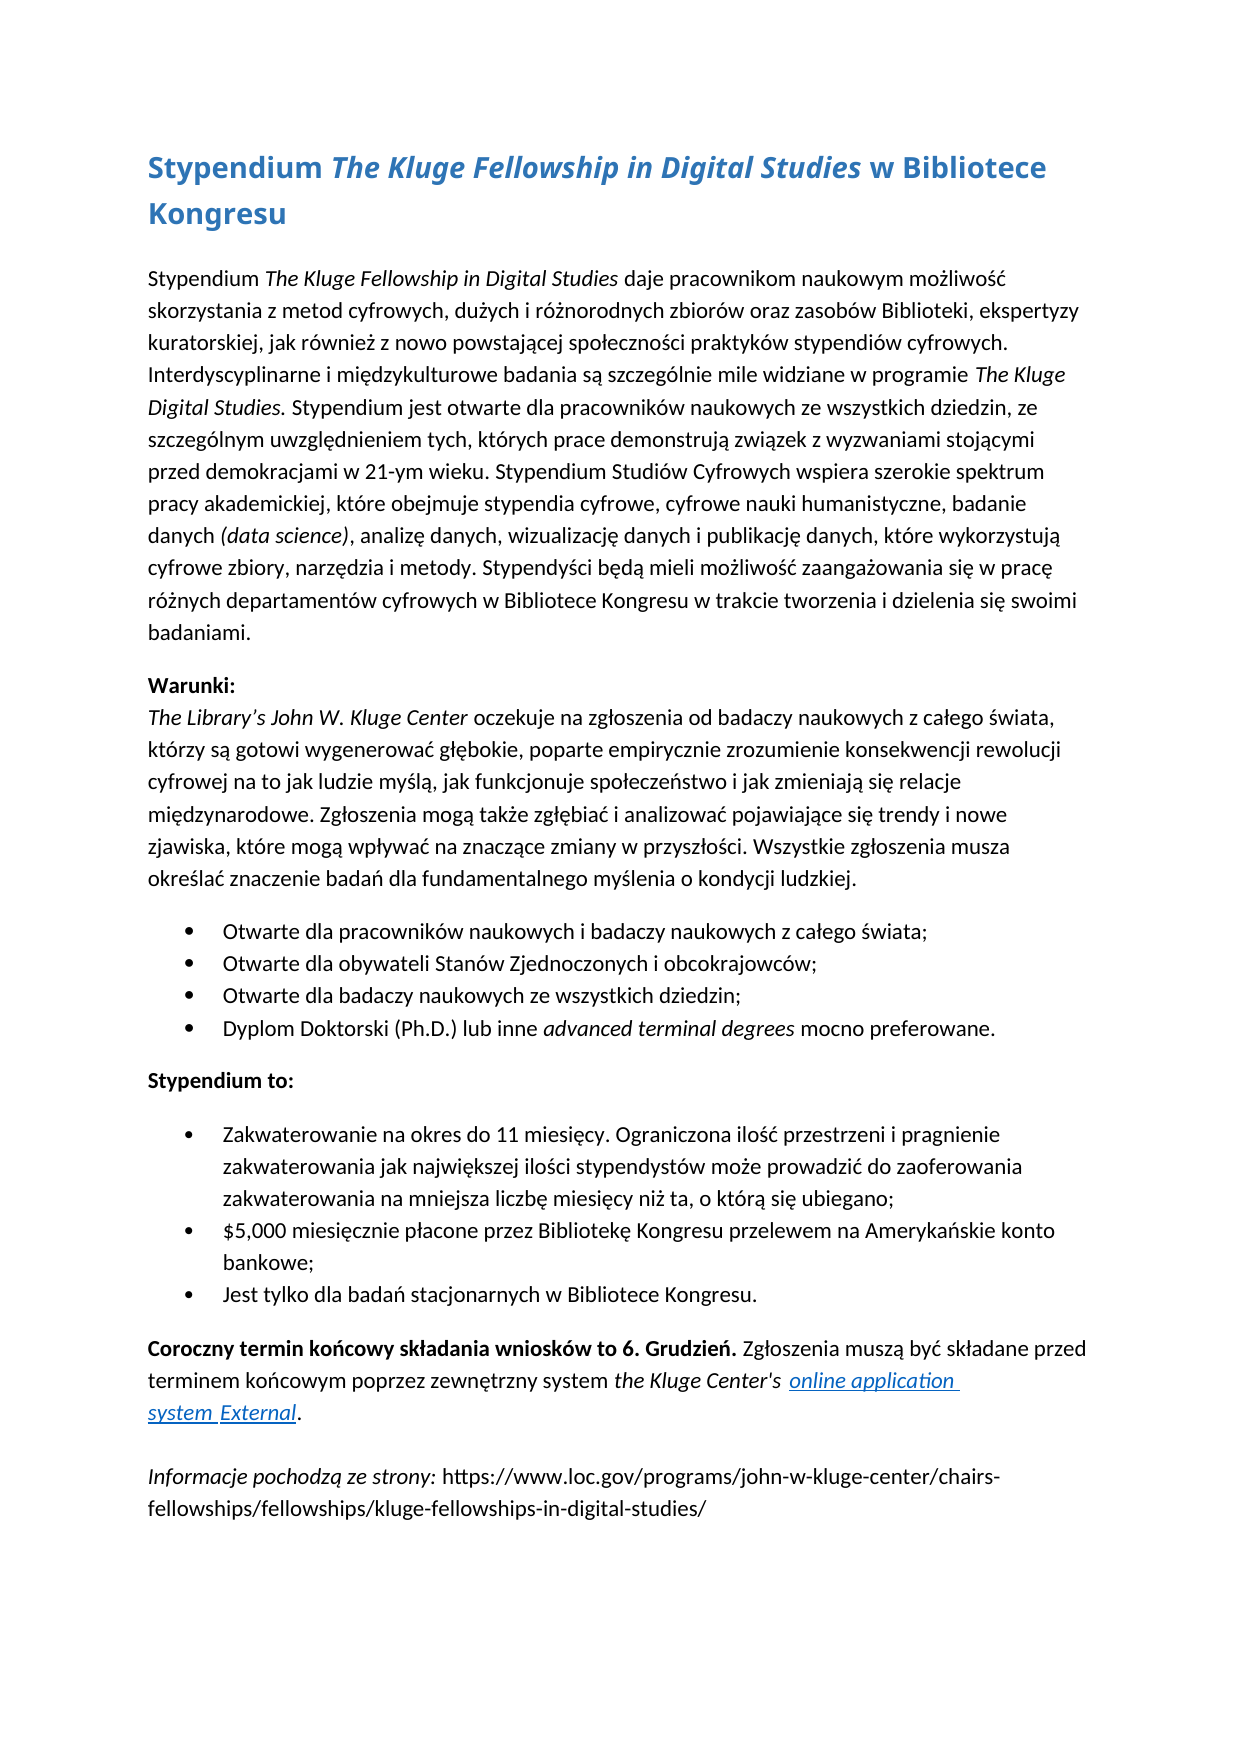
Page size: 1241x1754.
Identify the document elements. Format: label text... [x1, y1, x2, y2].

subtitle Stypendium The Kluge Fellowship in Digital Studies w Bibliotece Kongresu [148, 148, 1093, 233]
list Otwarte dla obywateli Stanów Zjednoczonych i obcokrajowców; [185, 949, 1093, 977]
list $5,000 miesięcznie płacone przez Bibliotekę Kongresu przelewem na Amerykańskie konto bankowe; [185, 1216, 1093, 1276]
list Dyplom Doktorski (Ph.D.) lub inne advanced terminal degrees mocno preferowane. [185, 1014, 1093, 1042]
text Informacje pochodzą ze strony: https://www.loc.gov/programs/john-w-kluge-center/chairs-fellowships/fellowships/kluge-fellowships-in-digital-studies/ [148, 1462, 1093, 1523]
list Jest tylko dla badań stacjonarnych w Bibliotece Kongresu. [185, 1281, 1093, 1309]
list Zakwaterowanie na okres do 11 miesięcy. Ograniczona ilość przestrzeni i pragnienie zakwaterowania jak największej ilości stypendystów może prowadzić do zaoferowania zakwaterowania na mniejsza liczbę miesięcy niż ta, o którą się ubiegano; [185, 1120, 1093, 1212]
text Stypendium The Kluge Fellowship in Digital Studies daje pracownikom naukowym możliwość skorzystania z metod cyfrowych, dużych i różnorodnych zbiorów oraz zasobów Biblioteki, ekspertyzy kuratorskiej, jak również z nowo powstającej społeczności praktyków stypendiów cyfrowych. Interdyscyplinarne i międzykulturowe badania są szczególnie mile widziane w programie The Kluge Digital Studies. Stypendium jest otwarte dla pracowników naukowych ze wszystkich dziedzin, ze szczególnym uwzględnieniem tych, których prace demonstrują związek z wyzwaniami stojącymi przed demokracjami w 21-ym wieku. Stypendium Studiów Cyfrowych wspiera szerokie spektrum pracy akademickiej, które obejmuje stypendia cyfrowe, cyfrowe nauki humanistyczne, badanie danych (data science), analizę danych, wizualizację danych i publikację danych, które wykorzystują cyfrowe zbiory, narzędzia i metody. Stypendyści będą mieli możliwość zaangażowania się w pracę różnych departamentów cyfrowych w Bibliotece Kongresu w trakcie tworzenia i dzielenia się swoimi badaniami. [148, 264, 1093, 646]
list Otwarte dla pracowników naukowych i badaczy naukowych z całego świata; [185, 917, 1093, 945]
text Coroczny termin końcowy składania wniosków to 6. Grudzień. Zgłoszenia muszą być składane przed terminem końcowym poprzez zewnętrzny system the Kluge Center's online application system External. [148, 1334, 1093, 1426]
text Warunki: The Library’s John W. Kluge Center oczekuje na zgłoszenia od badaczy naukowych z całego świata, którzy są gotowi wygenerować głębokie, poparte empirycznie zrozumienie konsekwencji rewolucji cyfrowej na to jak ludzie myślą, jak funkcjonuje społeczeństwo i jak zmieniają się relacje międzynarodowe. Zgłoszenia mogą także zgłębiać i analizować pojawiające się trendy i nowe zjawiska, które mogą wpływać na znaczące zmiany w przyszłości. Wszystkie zgłoszenia musza określać znaczenie badań dla fundamentalnego myślenia o kondycji ludzkiej. [148, 671, 1093, 892]
list Otwarte dla badaczy naukowych ze wszystkich dziedzin; [185, 981, 1093, 1009]
text Stypendium to: [148, 1067, 1093, 1095]
